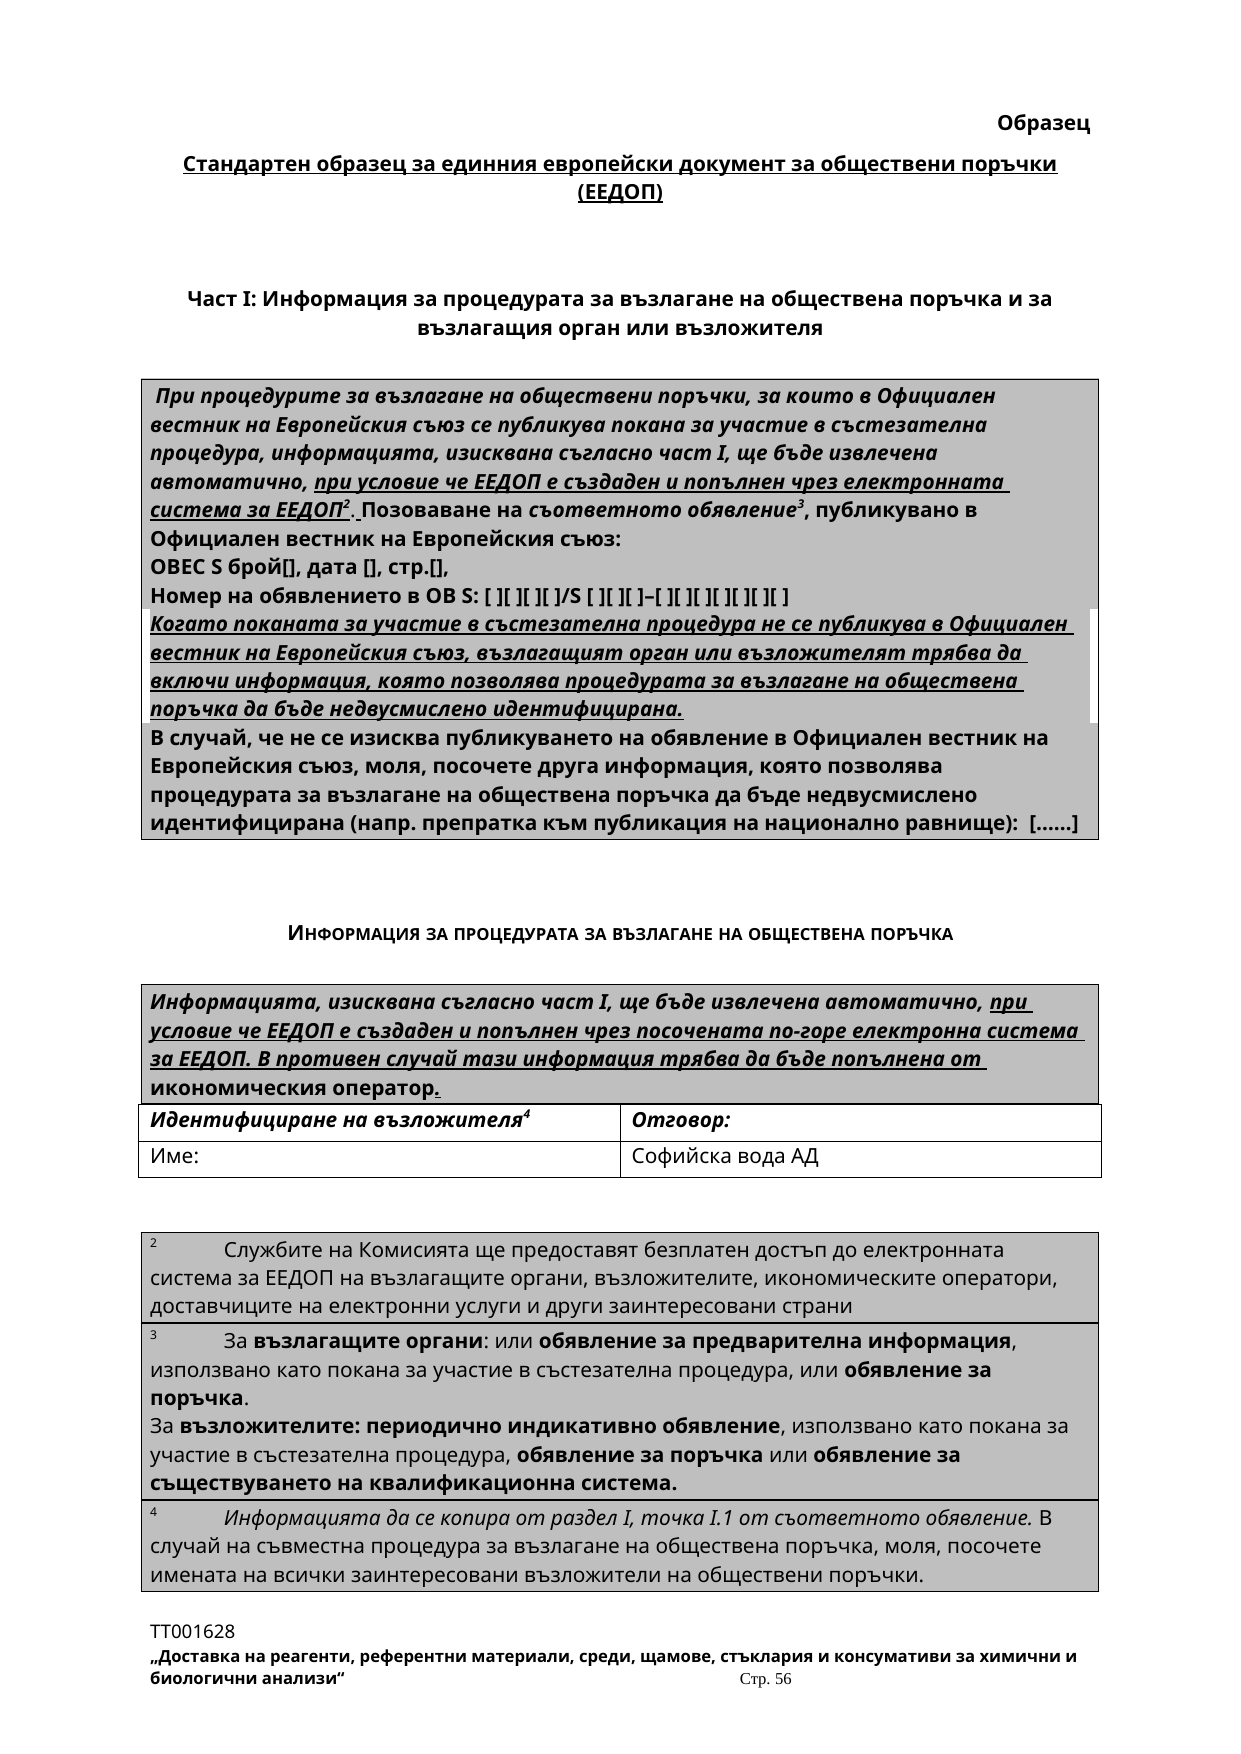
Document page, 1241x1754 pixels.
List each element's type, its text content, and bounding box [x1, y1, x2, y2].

title Част І: Информация за процедурата за възлагане на обществена поръчка и за възлагащия орган или възложителя [150, 284, 1090, 341]
title Информация за процедурата за възлагане на обществена поръчка [150, 918, 1090, 947]
table_header Идентифициране на възложителя [139, 1105, 620, 1141]
table_cell Софийска вода АД [621, 1142, 1101, 1177]
text В случай, че не се изисква публикуването на обявление в Официален вестник на Европейския съюз, моля, посочете друга информация, която позволява процедурата за възлагане на обществена поръчка да бъде недвусмислено идентифицирана (напр. препратка към публикация на национално равнище): [……] [142, 720, 1098, 839]
text Когато поканата за участие в състезателна процедура не се публикува в Официален вестник на Европейския съюз, възлагащият орган или възложителят трябва да включи информация, която позволява процедурата за възлагане на обществена поръчка да бъде недвусмислено идентифицирана. [150, 609, 1090, 720]
text Информацията, изисквана съгласно част I, ще бъде извлечена автоматично, при условие че ЕЕДОП е създаден и попълнен чрез посочената по-горе електронна система за ЕЕДОП. В противен случай тази информация трябва да бъде попълнена от икономическия оператор. [142, 985, 1098, 1103]
table_header Отговор: [621, 1105, 1101, 1141]
text Образец [215, 108, 1090, 136]
text Стандартен образец за единния европейски документ за обществени поръчки (ЕЕДОП) [150, 149, 1090, 206]
text При процедурите за възлагане на обществени поръчки, за които в Официален вестник на Европейския съюз се публикува покана за участие в състезателна процедура, информацията, изисквана съгласно част I, ще бъде извлечена автоматично, при условие че ЕЕДОП е създаден и попълнен чрез електронната система за ЕЕДОП. Позоваване на съответното обявление, публикувано в Официален вестник на Европейския съюз: OВEС S брой[], дата [], стр.[], Номер на обявлението в ОВ S: [ ][ ][ ][ ]/S [ ][ ][ ]–[ ][ ][ ][ ][ ][ ][ ] [142, 380, 1098, 609]
table_cell Име: [139, 1142, 620, 1177]
